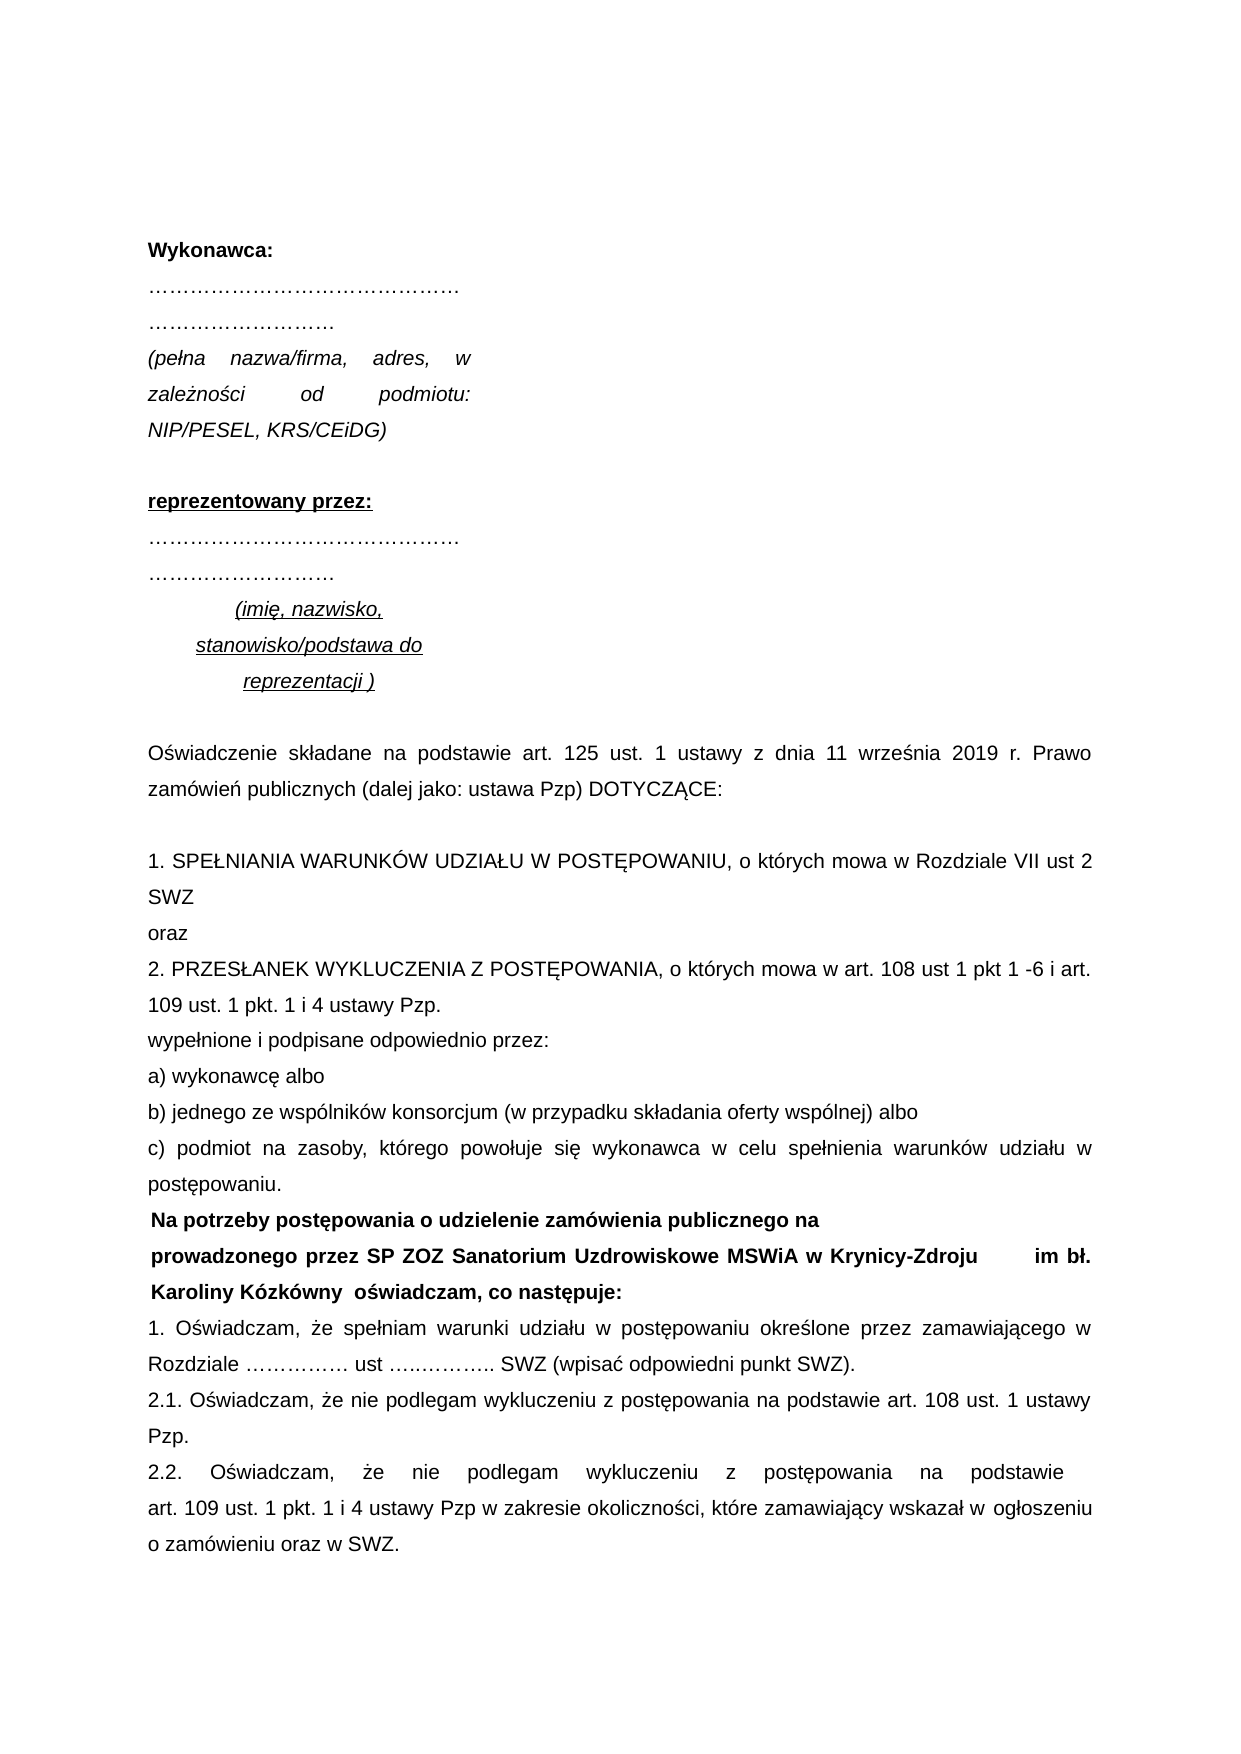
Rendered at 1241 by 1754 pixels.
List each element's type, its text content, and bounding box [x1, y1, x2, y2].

text Na potrzeby postępowania o udzielenie zamówienia publicznego na [151, 1208, 1093, 1232]
text Oświadczenie składane na podstawie art. 125 ust. 1 ustawy z dnia 11 września 2019 r. Prawo zamówień publicznych (dalej jako: ustawa Pzp) DOTYCZĄCE: [148, 741, 1093, 801]
text 2.1. Oświadczam, że nie podlegam wykluczeniu z postępowania na podstawie art. 108 ust. 1 ustawy Pzp. [148, 1388, 1093, 1448]
text 2. PRZESŁANEK WYKLUCZENIA Z POSTĘPOWANIA, o których mowa w art. 108 ust 1 pkt 1 -6 i art. 109 ust. 1 pkt. 1 i 4 ustawy Pzp. [148, 956, 1093, 1016]
text ……………………………………………………………… [148, 274, 472, 333]
text 2.2. Oświadczam, że nie podlegam wykluczeniu z postępowania na podstawie art. 109 ust. 1 pkt. 1 i 4 ustawy Pzp w zakresie okoliczności, które zamawiający wskazał w ogłoszeniu o zamówieniu oraz w SWZ. [148, 1459, 1093, 1555]
text (pełna nazwa/firma, adres, w zależności od podmiotu: NIP/PESEL, KRS/CEiDG) [148, 346, 472, 441]
text b) jednego ze wspólników konsorcjum (w przypadku składania oferty wspólnej) albo [148, 1100, 1093, 1124]
text 1. Oświadczam, że spełniam warunki udziału w postępowaniu określone przez zamawiającego w Rozdziale …………… ust …..……….. SWZ (wpisać odpowiedni punkt SWZ). [148, 1316, 1093, 1376]
text wypełnione i podpisane odpowiednio przez: [148, 1028, 1093, 1052]
text reprezentowany przez: [148, 489, 1093, 513]
text c) podmiot na zasoby, którego powołuje się wykonawca w celu spełnienia warunków udziału w postępowaniu. [148, 1136, 1093, 1196]
text oraz [148, 921, 1093, 944]
text Wykonawca: [148, 238, 1093, 262]
text 1. SPEŁNIANIA WARUNKÓW UDZIAŁU W POSTĘPOWANIU, o których mowa w Rozdziale VII ust 2 SWZ [148, 849, 1093, 908]
text prowadzonego przez SP ZOZ Sanatorium Uzdrowiskowe MSWiA w Krynicy-Zdroju im bł. Karoliny Kózkówny oświadczam, co następuje: [151, 1244, 1093, 1304]
text a) wykonawcę albo [148, 1064, 1093, 1088]
text ……………………………………………………………… [148, 525, 472, 585]
text (imię, nazwisko, stanowisko/podstawa do reprezentacji ) [148, 597, 472, 693]
